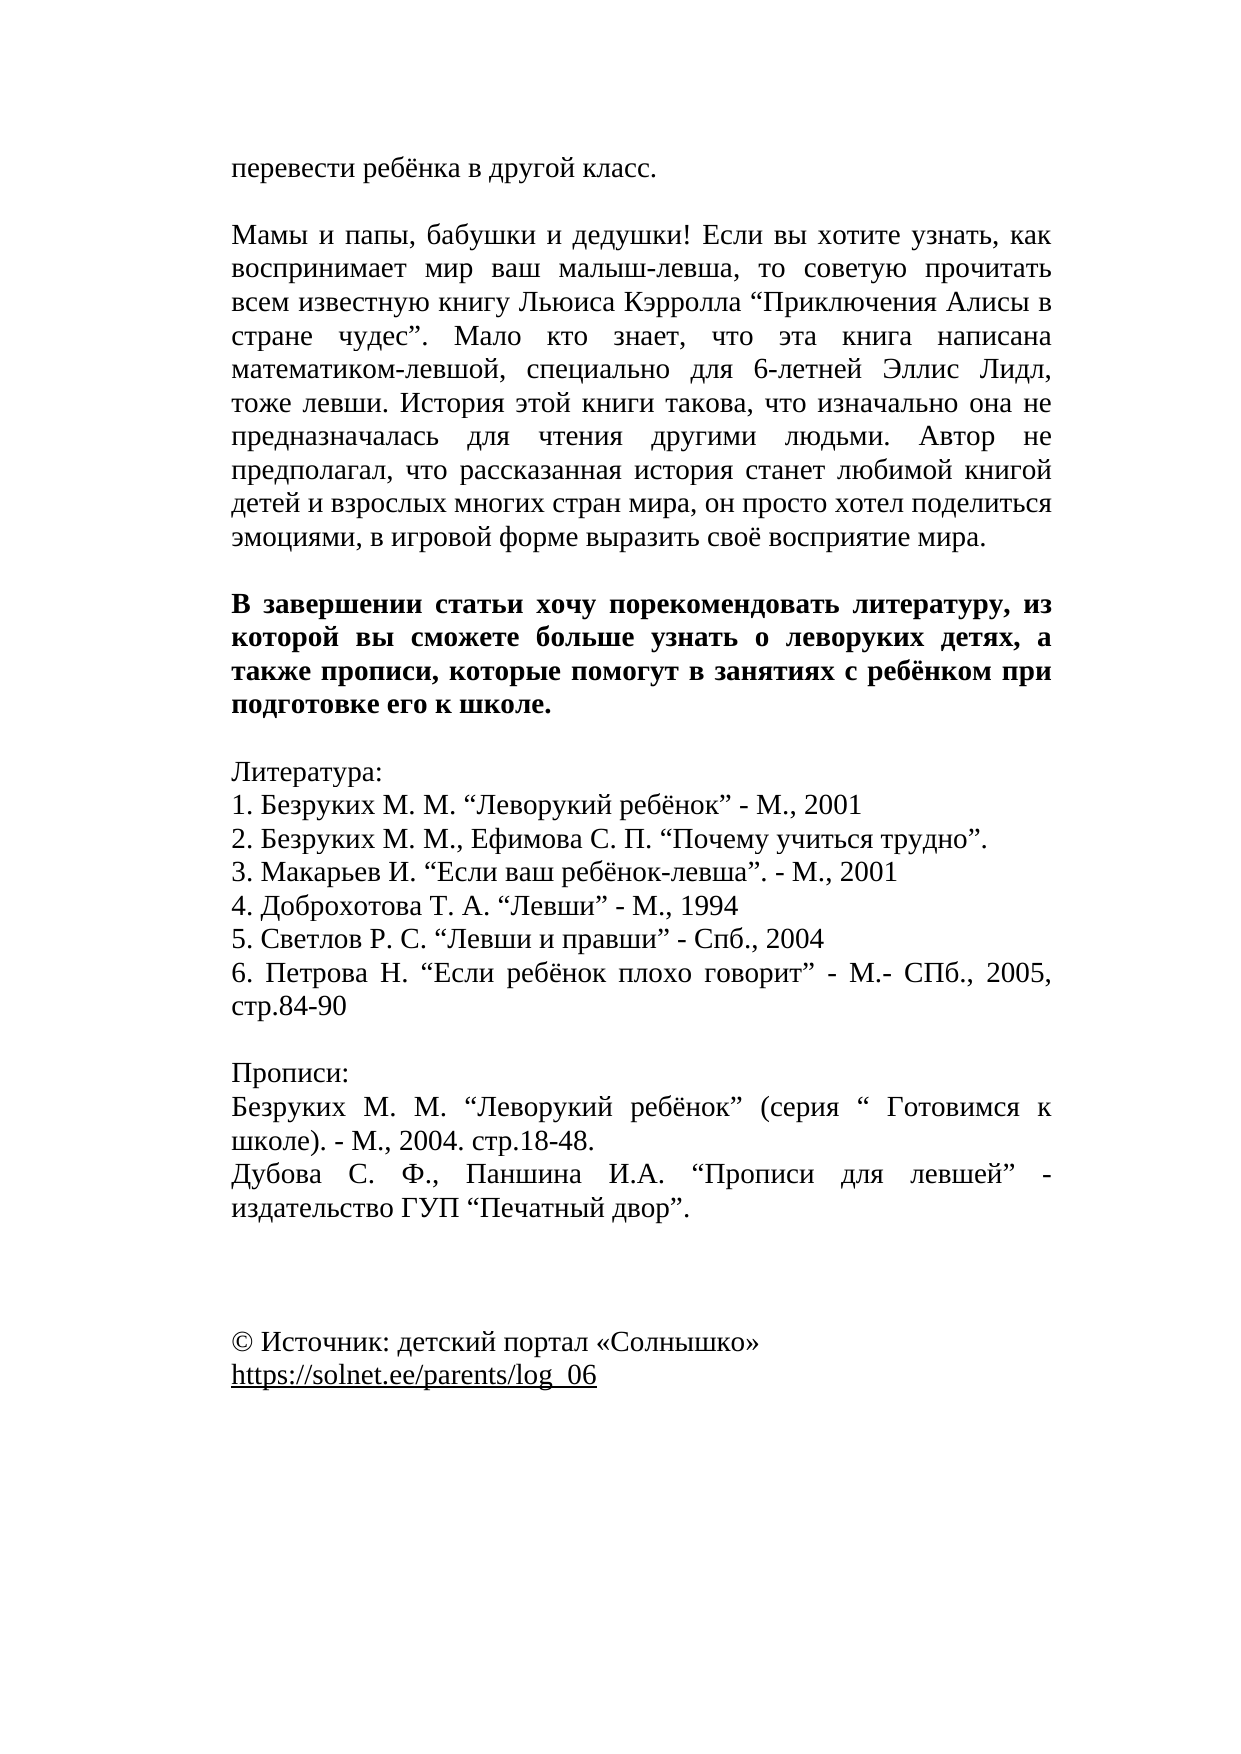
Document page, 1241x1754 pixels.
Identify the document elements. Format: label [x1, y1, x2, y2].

list [187, 150, 1053, 1391]
